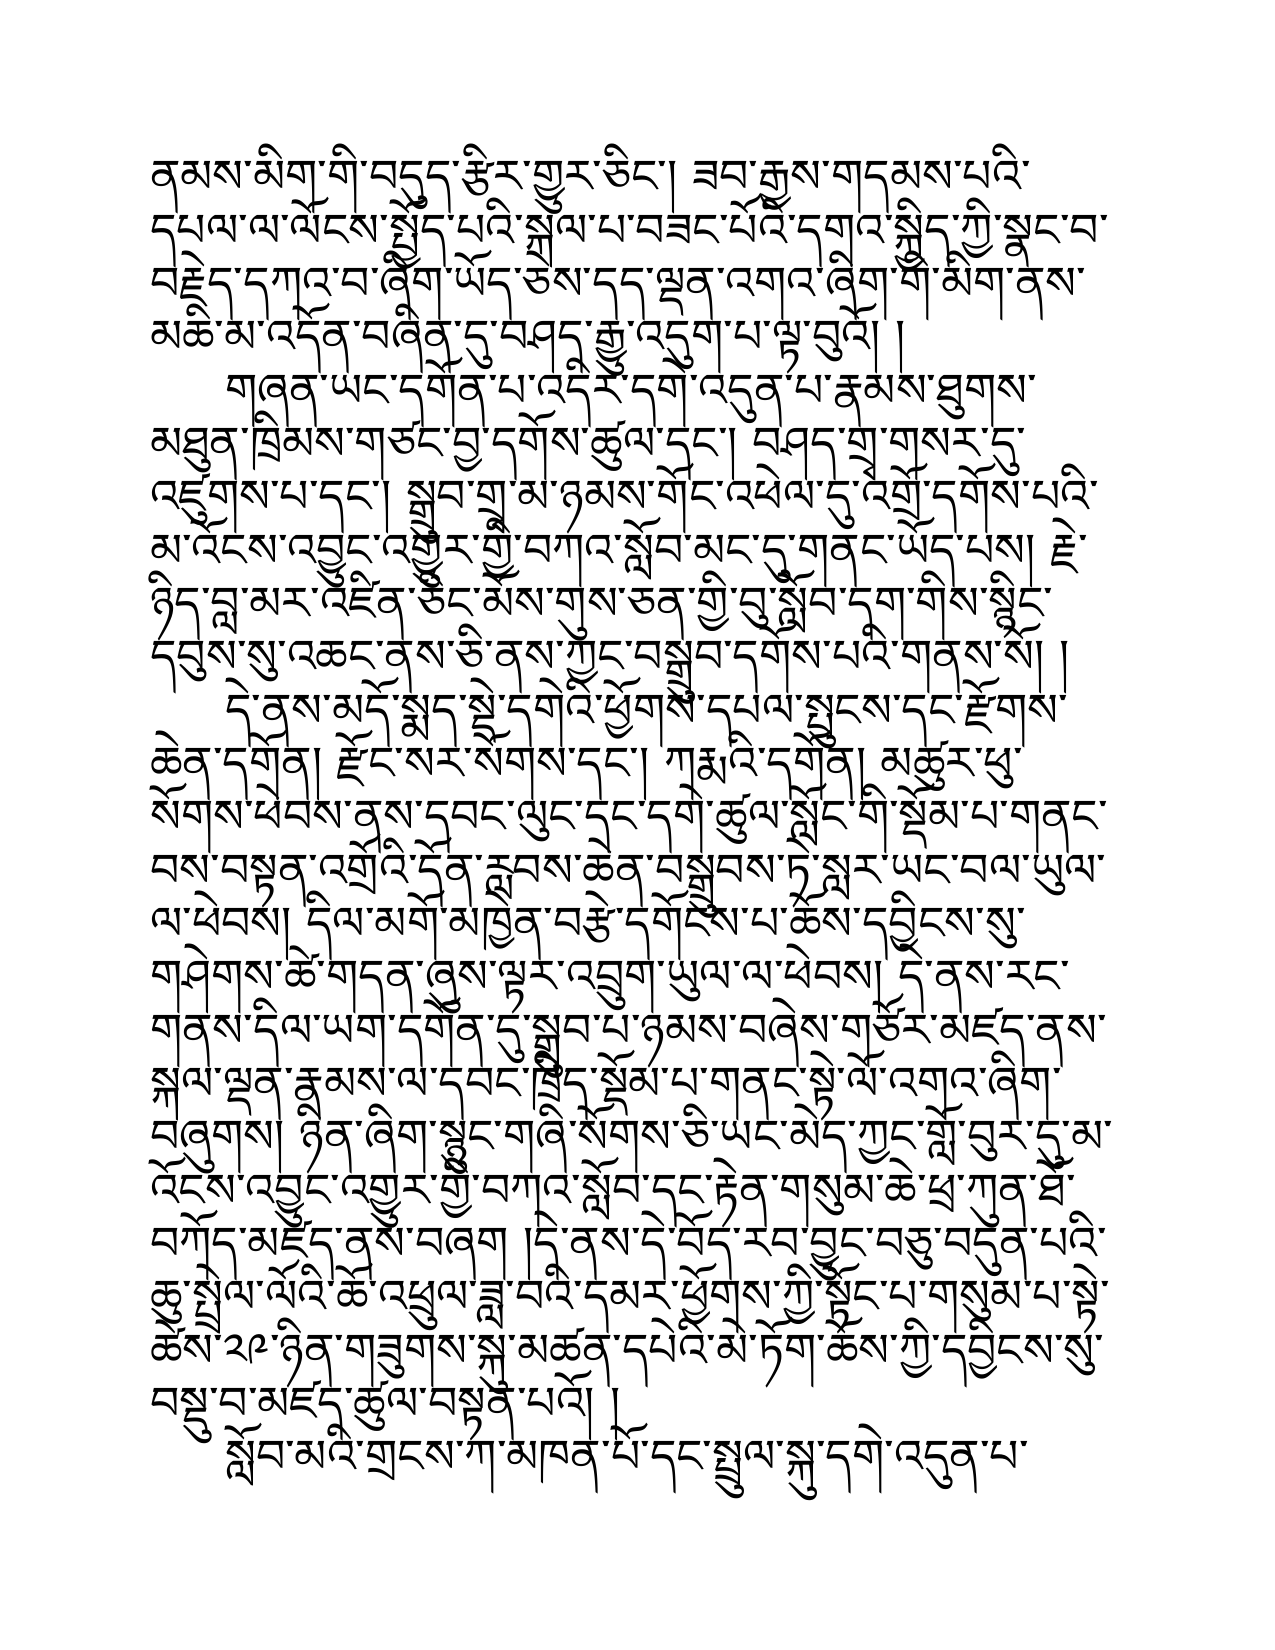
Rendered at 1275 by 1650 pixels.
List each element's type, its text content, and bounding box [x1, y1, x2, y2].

text གཞན་ཡང་དགོན་པ་འདིར་དགེ་འདུན་པ་རྣམས་ཐུགས་མཐུན་ཁྲིམས་གཙང་བྱ་དགོས་ཚུལ་དང༌། བཤད་གྲྭ་གསར་དུ་འཛུགས་པ་དང༌། སྒྲུབ་གྲྭ་མ་ཉམས་གོང་འཕེལ་དུ་འགྲོ་དགོས་པའི་མ་འོངས་འབྱུང་འགྱུར་གྱི་བཀའ་སློབ་མང་དུ་གནང་ཡོད་པས། རྗེ་ཉིད་བླ་མར་འཛིན་ཅིང་མོས་གུས་ཅན་གྱི་བུ་སློབ་དག་གིས་སྙིང་དབུས་སུ་འཆང་ནས་ཅི་ནས་ཀྱང་བསྒྲུབ་དགོས་པའི་གནས་སོ། ། [150, 363, 1125, 683]
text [150, 1430, 1125, 1483]
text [150, 150, 1125, 363]
text དེ་ནས་མདོ་སྨད་སྡེ་དགེའི་ཕྱོགས་དཔལ་སྤུངས་དང་རྫོགས་ཆེན་དགོན། རྫོང་སར་སོགས་དང༌། ཀརྨའི་དགོན། མཚུར་ཕུ་སོགས་ཕེབས་ནས་དབང་ལུང་དང་དགེ་ཚུལ་སློང་གི་སྡོམ་པ་གནང་བས་བསྟན་འགྲོའི་དོན་རླབས་ཆེན་བསྒྲུབས་ཏེ་སླར་ཡང་བལ་ཡུལ་ལ་ཕེབས། དིལ་མགོ་མཁྱེན་བརྩེ་དགོངས་པ་ཆོས་དབྱིངས་སུ་གཤེགས་ཚེ་གདན་ཞུས་ལྟར་འབྲུག་ཡུལ་ལ་ཕེབས། དེ་ནས་རང་གནས་དིལ་ཡག་དགོན་དུ་སྒྲུབ་པ་ཉམས་བཞེས་གཙོར་མཛད་ནས་སྐལ་ལྡན་རྣམས་ལ་དབང་ཁྲིད་སྡོམ་པ་གནང་སྟེ་ལོ་འགའ་ཞིག་བཞུགས། ཉིན་ཞིག་སྙུང་གཞི་སོགས་ཅི་ཡང་མེད་ཀྱང་གློ་བུར་དུ་མ་འོངས་འབྱུང་འགྱུར་གྱི་བཀའ་སློབ་དང་རྟེན་གསུམ་ཆེ་ཕྲ་ཀུན་ཐོ་བཀོད་མཛད་ནས་བཞག །དེ་ནས་དེ་བོད་རབ་བྱུང་བཅུ་བདུན་པའི་ཆུ་སྤྲེལ་ལོའི་ཆོ་འཕྲུལ་ཟླ་བའི་དམར་ཕྱོགས་ཀྱི་སྟོང་པ་གསུམ་པ་སྟེ་ཚེས་༢༩་ཉིན་གཟུགས་སྐུ་མཚན་དཔེའི་མེ་ཏོག་ཆོས་ཀྱི་དབྱིངས་སུ་བསྡུ་བ་མཛད་ཚུལ་བསྟན་པའོ། ། [150, 683, 1125, 1430]
